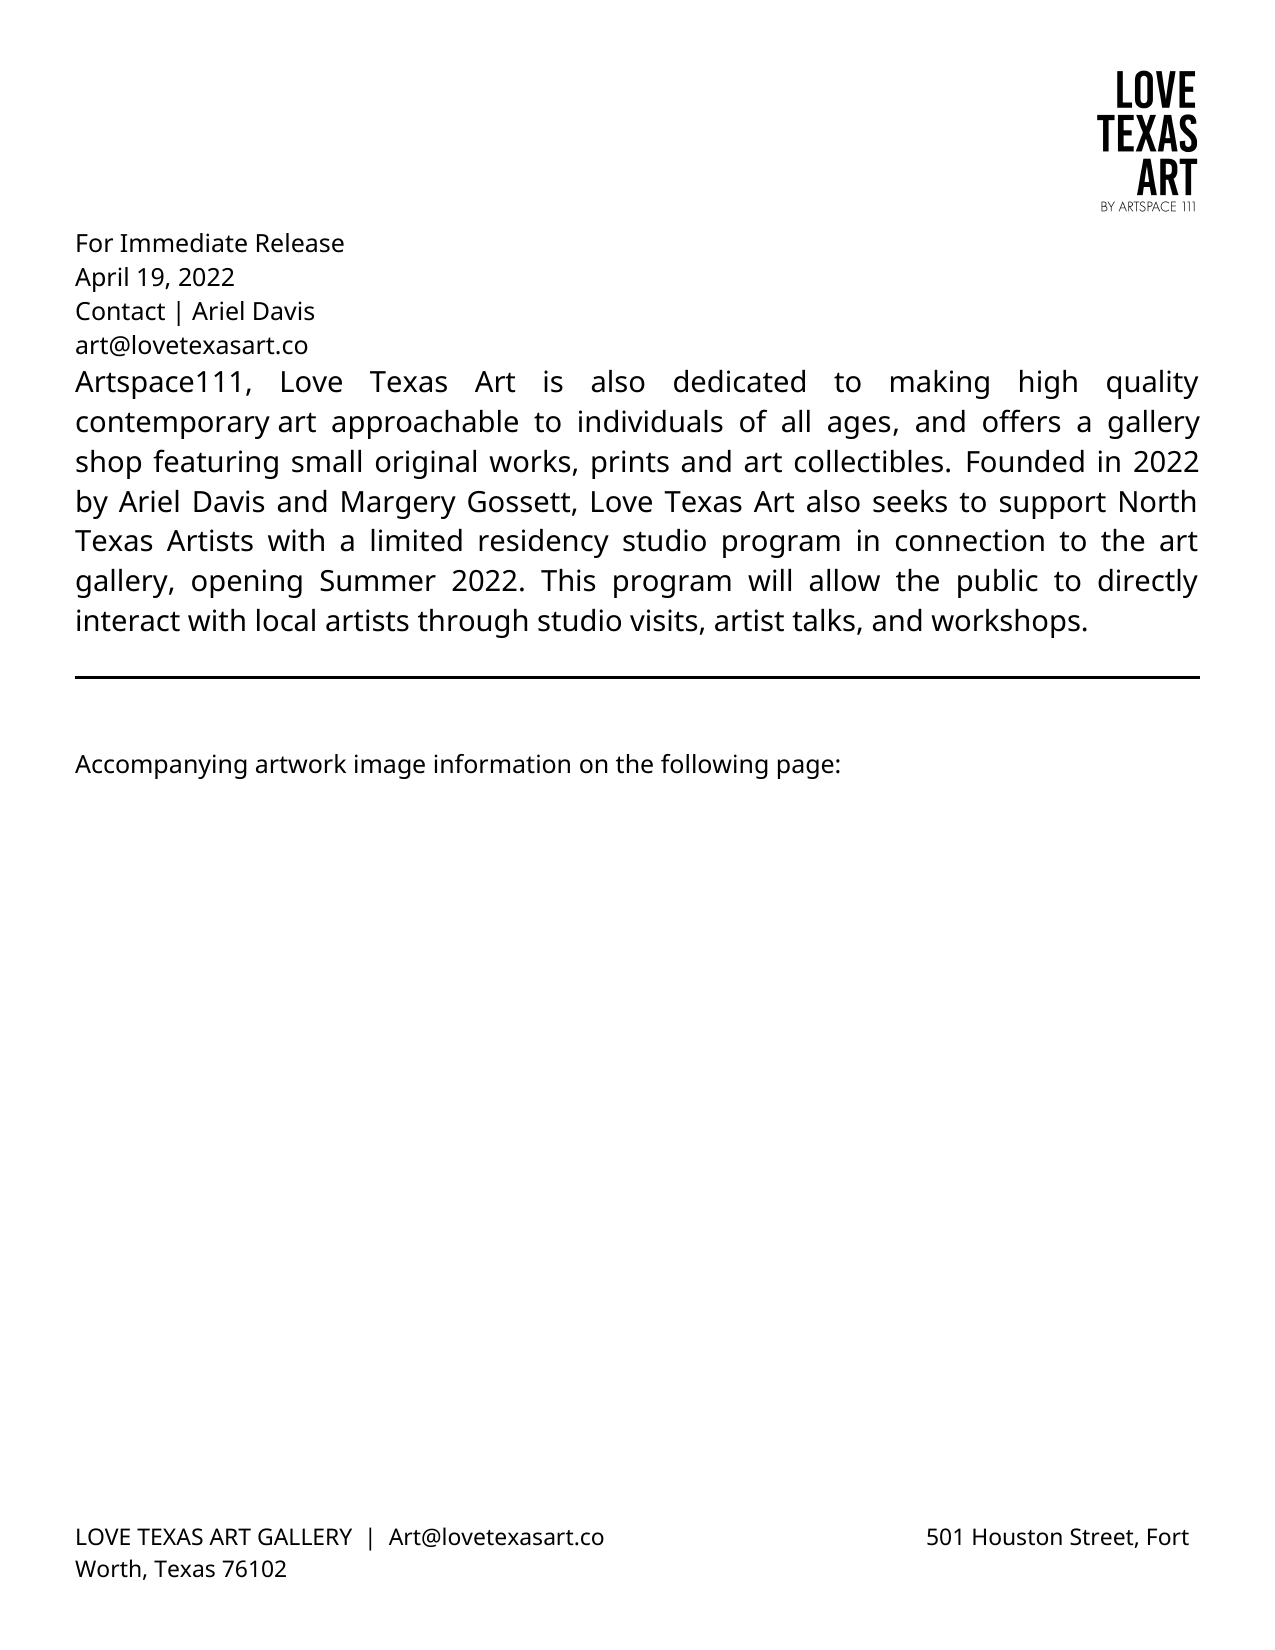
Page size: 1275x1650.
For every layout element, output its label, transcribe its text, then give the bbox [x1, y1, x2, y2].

text Accompanying artwork image information on the following page: [75, 747, 1200, 781]
picture [1073, 61, 1200, 226]
